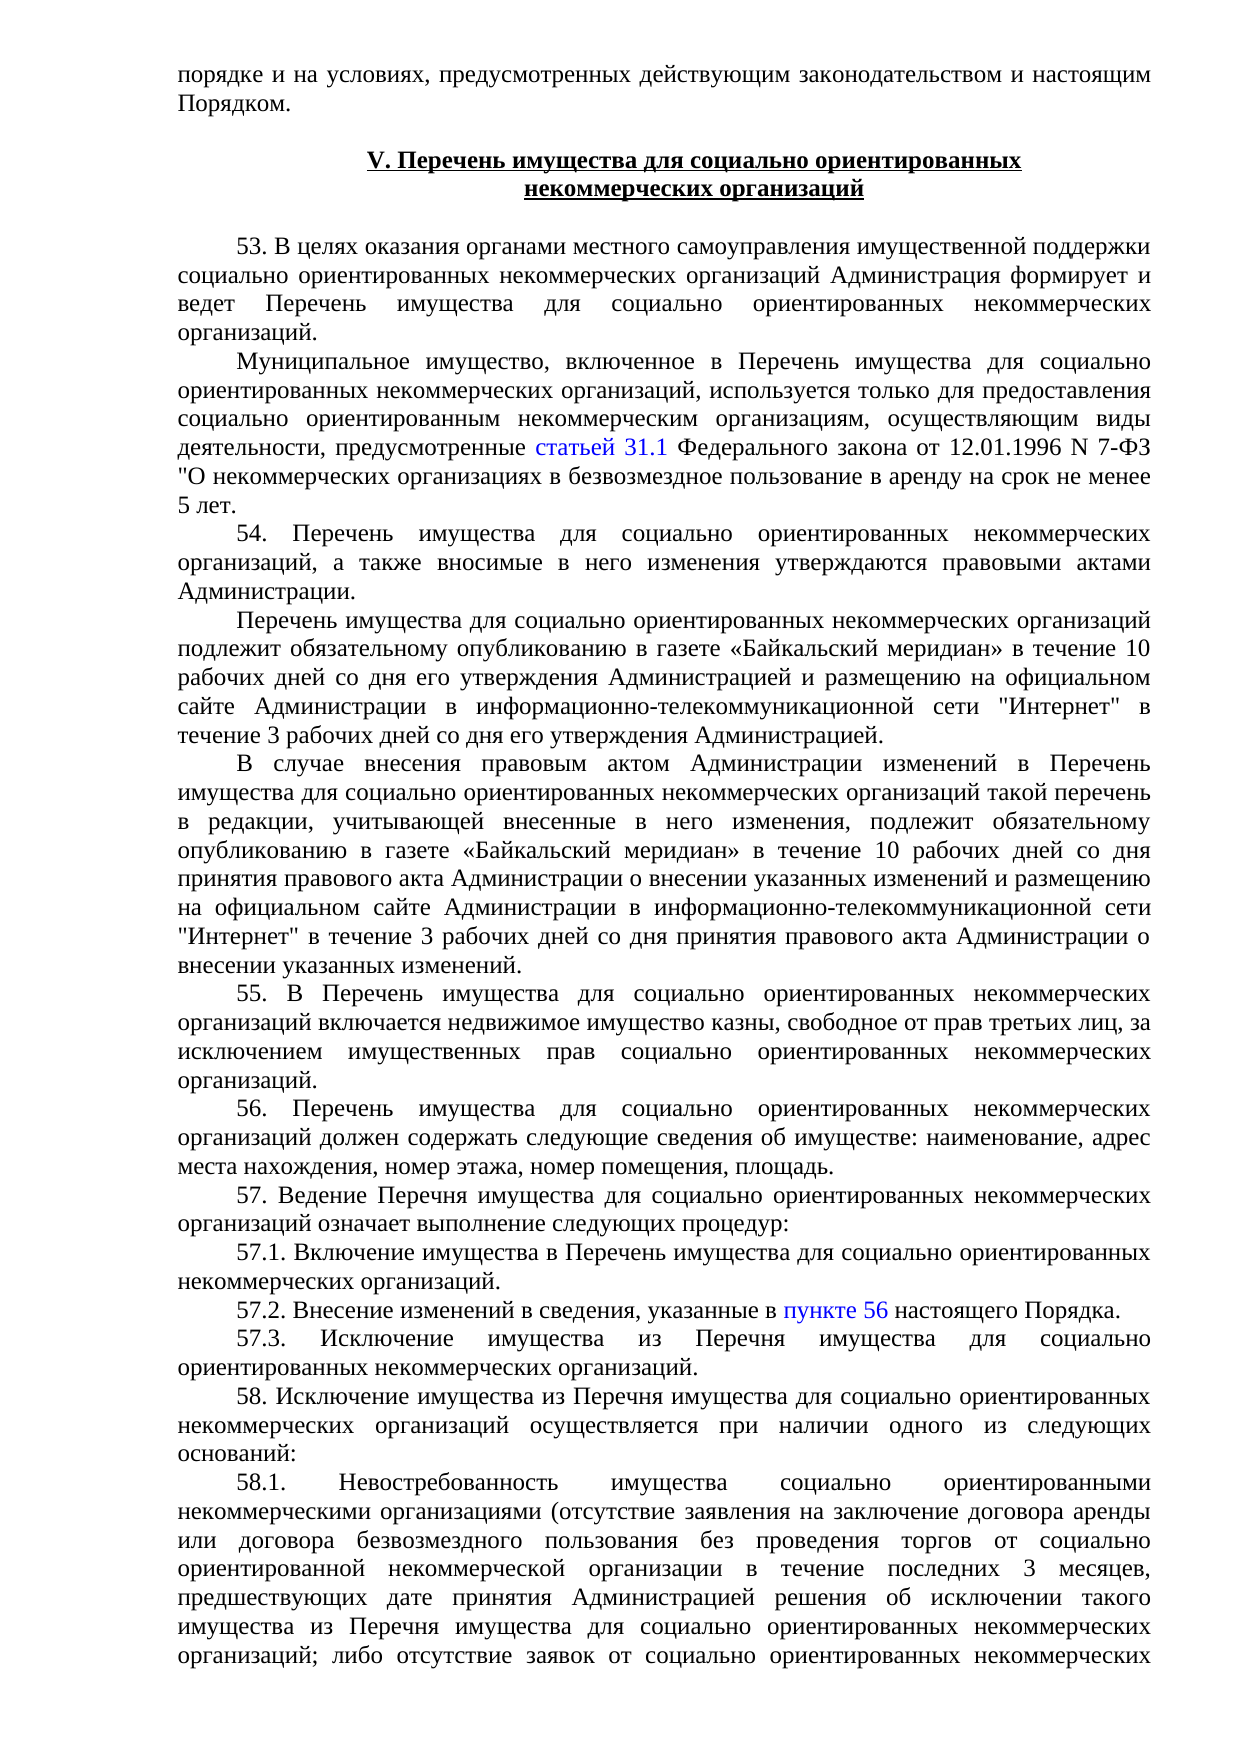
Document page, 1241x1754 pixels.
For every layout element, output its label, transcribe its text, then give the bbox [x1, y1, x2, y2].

text некоммерческих организаций [177, 173, 1152, 202]
text 57.2. Внесение изменений в сведения, указанные в пункте 56 настоящего Порядка. [177, 1295, 1152, 1323]
text 57. Ведение Перечня имущества для социально ориентированных некоммерческих организаций означает выполнение следующих процедур: [177, 1180, 1152, 1237]
text 54. Перечень имущества для социально ориентированных некоммерческих организаций, а также вносимые в него изменения утверждаются правовыми актами Администрации. [177, 518, 1152, 605]
text 57.1. Включение имущества в Перечень имущества для социально ориентированных некоммерческих организаций. [177, 1237, 1152, 1295]
text Муниципальное имущество, включенное в Перечень имущества для социально ориентированных некоммерческих организаций, используется только для предоставления социально ориентированным некоммерческим организациям, осуществляющим виды деятельности, предусмотренные статьей 31.1 Федерального закона от 12.01.1996 N 7-ФЗ "О некоммерческих организациях в безвозмездное пользование в аренду на срок не менее 5 лет. [177, 346, 1152, 518]
text 56. Перечень имущества для социально ориентированных некоммерческих организаций должен содержать следующие сведения об имуществе: наименование, адрес места нахождения, номер этажа, номер помещения, площадь. [177, 1093, 1152, 1180]
text 55. В Перечень имущества для социально ориентированных некоммерческих организаций включается недвижимое имущество казны, свободное от прав третьих лиц, за исключением имущественных прав социально ориентированных некоммерческих организаций. [177, 978, 1152, 1093]
text В случае внесения правовым актом Администрации изменений в Перечень имущества для социально ориентированных некоммерческих организаций такой перечень в редакции, учитывающей внесенные в него изменения, подлежит обязательному опубликованию в газете «Байкальский меридиан» в течение 10 рабочих дней со дня принятия правового акта Администрации о внесении указанных изменений и размещению на официальном сайте Администрации в информационно-телекоммуникационной сети "Интернет" в течение 3 рабочих дней со дня принятия правового акта Администрации о внесении указанных изменений. [177, 748, 1152, 978]
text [177, 59, 1152, 117]
text V. Перечень имущества для социально ориентированных [177, 145, 1152, 173]
text 53. В целях оказания органами местного самоуправления имущественной поддержки социально ориентированных некоммерческих организаций Администрация формирует и ведет Перечень имущества для социально ориентированных некоммерческих организаций. [177, 231, 1152, 346]
text 57.3. Исключение имущества из Перечня имущества для социально ориентированных некоммерческих организаций. [177, 1323, 1152, 1381]
text Перечень имущества для социально ориентированных некоммерческих организаций подлежит обязательному опубликованию в газете «Байкальский меридиан» в течение 10 рабочих дней со дня его утверждения Администрацией и размещению на официальном сайте Администрации в информационно-телекоммуникационной сети "Интернет" в течение 3 рабочих дней со дня его утверждения Администрацией. [177, 605, 1152, 748]
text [177, 1467, 1152, 1668]
text 58. Исключение имущества из Перечня имущества для социально ориентированных некоммерческих организаций осуществляется при наличии одного из следующих оснований: [177, 1381, 1152, 1467]
